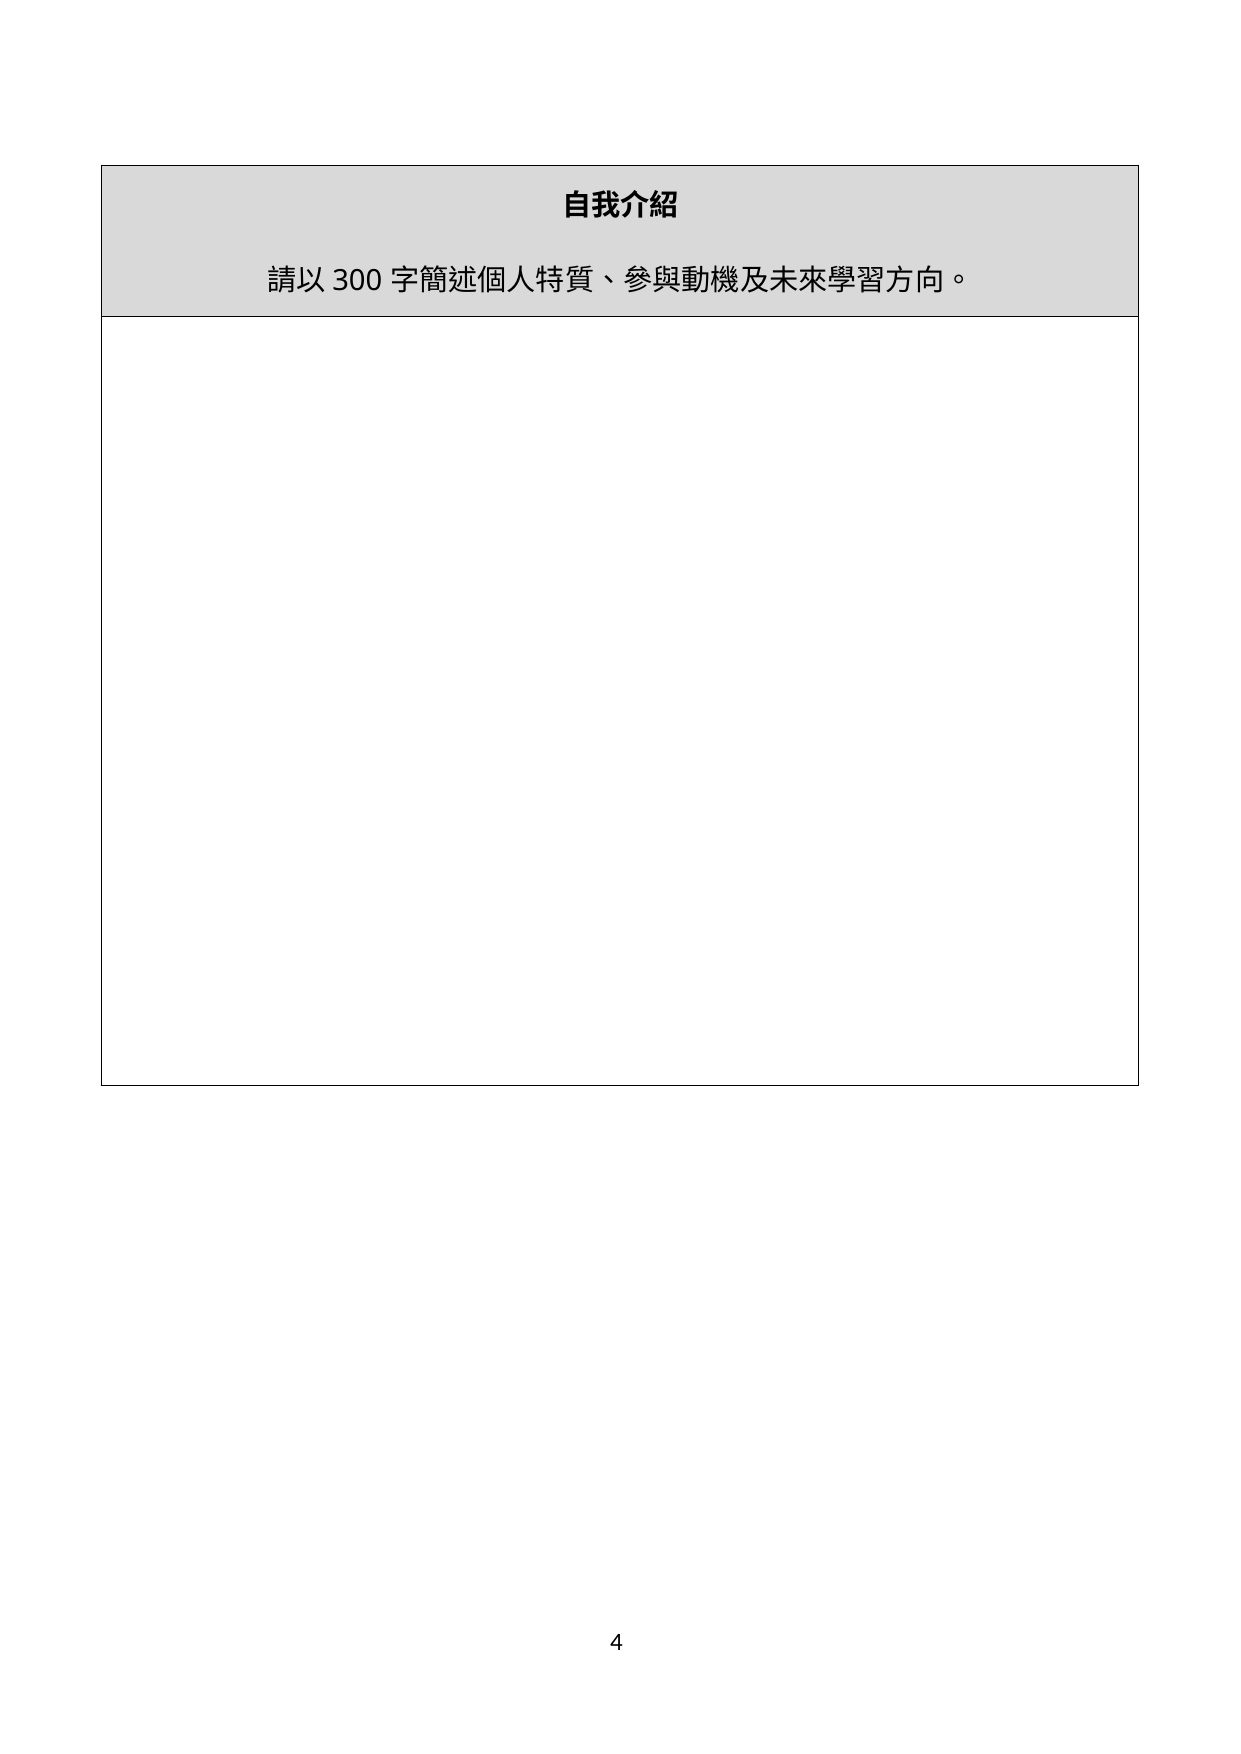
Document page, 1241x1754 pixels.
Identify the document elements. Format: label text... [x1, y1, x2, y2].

table_cell [102, 317, 1138, 1085]
table_header 自我介紹 請以 300 字簡述個人特質、參與動機及未來學習方向。 [102, 166, 1138, 316]
